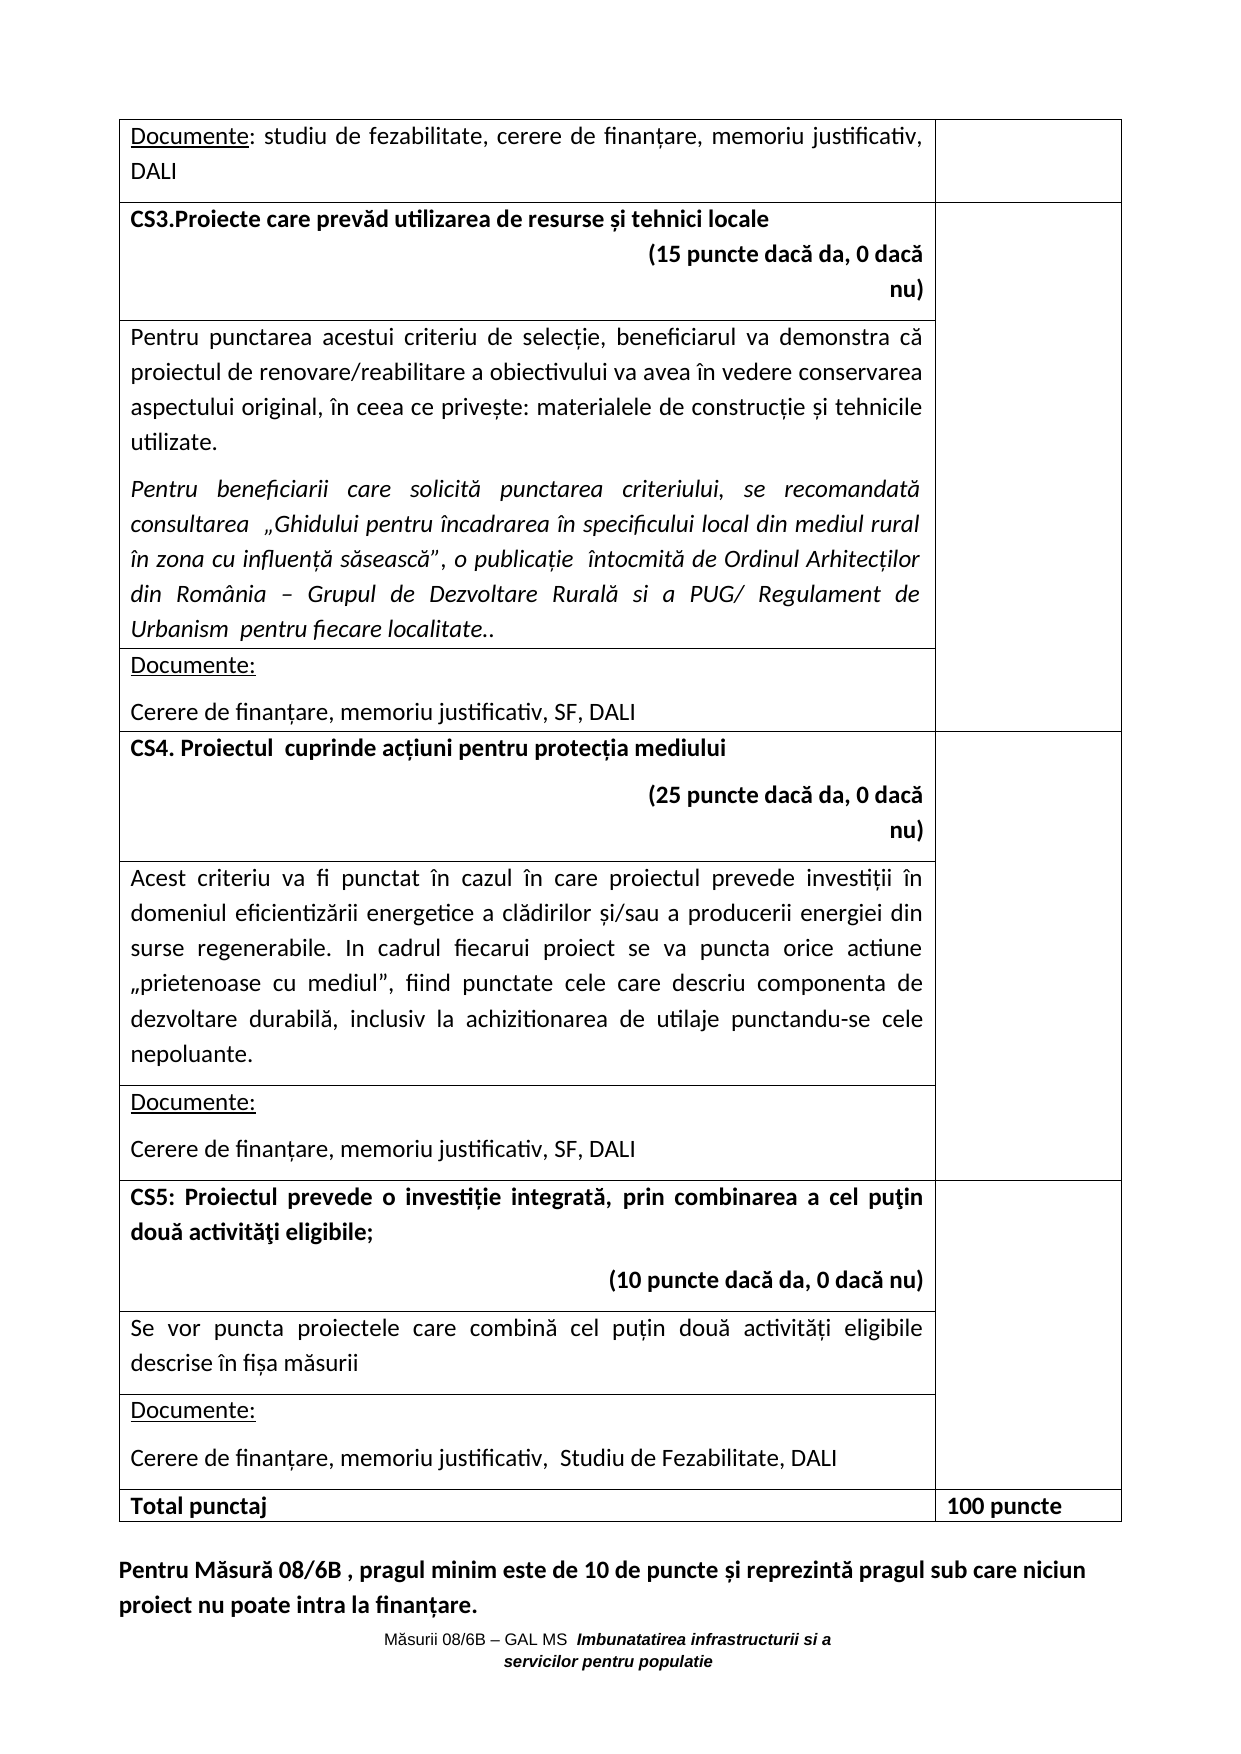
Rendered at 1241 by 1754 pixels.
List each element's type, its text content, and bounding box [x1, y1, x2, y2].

table_cell Documente: studiu de fezabilitate, cerere de finanțare, memoriu justificativ, DALI [120, 120, 935, 202]
table_cell [936, 732, 1121, 1180]
table_cell 100 puncte [936, 1490, 1121, 1521]
table_cell Pentru punctarea acestui criteriu de selecție, beneficiarul va demonstra că proiectul de renovare/reabilitare a obiectivului va avea în vedere conservarea aspectului original, în ceea ce privește: materialele de construcție și tehnicile utilizate. Pentru beneficiarii care solicită punctarea criteriului, se recomandată consultarea „Ghidului pentru încadrarea în specificului local din mediul rural în zona cu influență săsească”, o publicație întocmită de Ordinul Arhitecților din România – Grupul de Dezvoltare Rurală si a PUG/ Regulament de Urbanism pentru fiecare localitate.. [120, 321, 935, 648]
table_cell CS4. Proiectul cuprinde acțiuni pentru protecția mediului (25 puncte dacă da, 0 dacă nu) [120, 732, 935, 861]
table_cell Documente: Cerere de finanțare, memoriu justificativ, Studiu de Fezabilitate, DALI [120, 1395, 935, 1489]
table_cell Acest criteriu va fi punctat în cazul în care proiectul prevede investiții în domeniul eficientizării energetice a clădirilor și/sau a producerii energiei din surse regenerabile. In cadrul fiecarui proiect se va puncta orice actiune „prietenoase cu mediul”, fiind punctate cele care descriu componenta de dezvoltare durabilă, inclusiv la achizitionarea de utilaje punctandu-se cele nepoluante. [120, 862, 935, 1085]
table_cell CS5: Proiectul prevede o investiție integrată, prin combinarea a cel puţin două activităţi eligibile; (10 puncte dacă da, 0 dacă nu) [120, 1181, 935, 1311]
table_cell [936, 1181, 1121, 1489]
table_cell Documente: Cerere de finanțare, memoriu justificativ, SF, DALI [120, 649, 935, 731]
table_cell Documente: Cerere de finanțare, memoriu justificativ, SF, DALI [120, 1086, 935, 1180]
table_cell Se vor puncta proiectele care combină cel puțin două activități eligibile descrise în fișa măsurii [120, 1312, 935, 1394]
table_cell Total punctaj [120, 1490, 935, 1521]
table_cell [936, 203, 1121, 731]
text Pentru Măsură 08/6B , pragul minim este de 10 de puncte și reprezintă pragul sub care niciun proiect nu poate intra la finanţare. [118, 1554, 1122, 1620]
table_cell CS3.Proiecte care prevăd utilizarea de resurse şi tehnici locale (15 puncte dacă da, 0 dacă nu) [120, 203, 935, 320]
